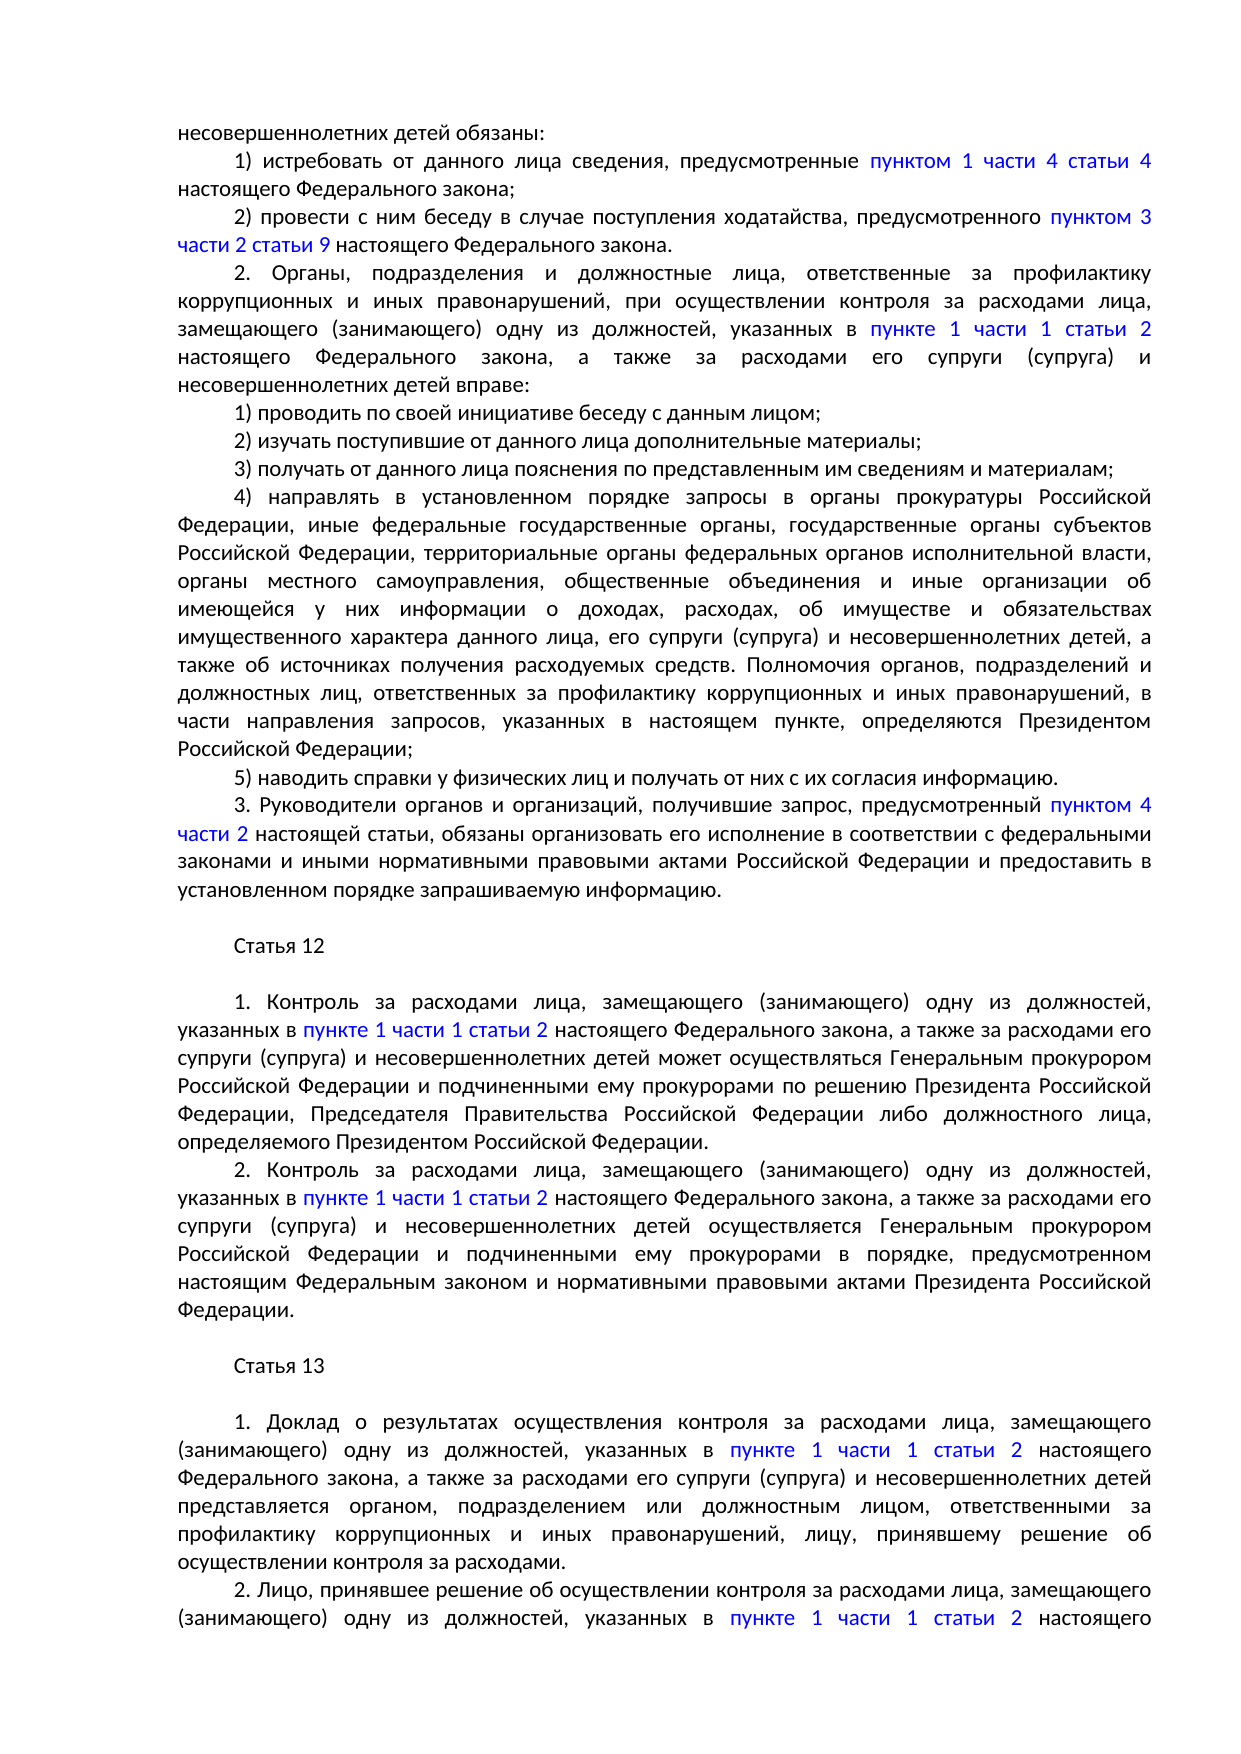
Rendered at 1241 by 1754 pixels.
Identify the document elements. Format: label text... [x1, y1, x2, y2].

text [177, 118, 1152, 146]
text 2) провести с ним беседу в случае поступления ходатайства, предусмотренного пунктом 3 части 2 статьи 9 настоящего Федерального закона. [177, 202, 1152, 258]
text Статья 13 [177, 1351, 1152, 1379]
text 3) получать от данного лица пояснения по представленным им сведениям и материалам; [177, 454, 1152, 482]
text 4) направлять в установленном порядке запросы в органы прокуратуры Российской Федерации, иные федеральные государственные органы, государственные органы субъектов Российской Федерации, территориальные органы федеральных органов исполнительной власти, органы местного самоуправления, общественные объединения и иные организации об имеющейся у них информации о доходах, расходах, об имуществе и обязательствах имущественного характера данного лица, его супруги (супруга) и несовершеннолетних детей, а также об источниках получения расходуемых средств. Полномочия органов, подразделений и должностных лиц, ответственных за профилактику коррупционных и иных правонарушений, в части направления запросов, указанных в настоящем пункте, определяются Президентом Российской Федерации; [177, 482, 1152, 763]
text Статья 12 [177, 931, 1152, 959]
text 2. Органы, подразделения и должностные лица, ответственные за профилактику коррупционных и иных правонарушений, при осуществлении контроля за расходами лица, замещающего (занимающего) одну из должностей, указанных в пункте 1 части 1 статьи 2 настоящего Федерального закона, а также за расходами его супруги (супруга) и несовершеннолетних детей вправе: [177, 258, 1152, 398]
text 2) изучать поступившие от данного лица дополнительные материалы; [177, 426, 1152, 454]
text 1) истребовать от данного лица сведения, предусмотренные пунктом 1 части 4 статьи 4 настоящего Федерального закона; [177, 146, 1152, 202]
text 1) проводить по своей инициативе беседу с данным лицом; [177, 398, 1152, 426]
text 1. Контроль за расходами лица, замещающего (занимающего) одну из должностей, указанных в пункте 1 части 1 статьи 2 настоящего Федерального закона, а также за расходами его супруги (супруга) и несовершеннолетних детей может осуществляться Генеральным прокурором Российской Федерации и подчиненными ему прокурорами по решению Президента Российской Федерации, Председателя Правительства Российской Федерации либо должностного лица, определяемого Президентом Российской Федерации. [177, 987, 1152, 1155]
text 3. Руководители органов и организаций, получившие запрос, предусмотренный пунктом 4 части 2 настоящей статьи, обязаны организовать его исполнение в соответствии с федеральными законами и иными нормативными правовыми актами Российской Федерации и предоставить в установленном порядке запрашиваемую информацию. [177, 791, 1152, 903]
text 5) наводить справки у физических лиц и получать от них с их согласия информацию. [177, 763, 1152, 791]
text 2. Контроль за расходами лица, замещающего (занимающего) одну из должностей, указанных в пункте 1 части 1 статьи 2 настоящего Федерального закона, а также за расходами его супруги (супруга) и несовершеннолетних детей осуществляется Генеральным прокурором Российской Федерации и подчиненными ему прокурорами в порядке, предусмотренном настоящим Федеральным законом и нормативными правовыми актами Президента Российской Федерации. [177, 1155, 1152, 1323]
text 1. Доклад о результатах осуществления контроля за расходами лица, замещающего (занимающего) одну из должностей, указанных в пункте 1 части 1 статьи 2 настоящего Федерального закона, а также за расходами его супруги (супруга) и несовершеннолетних детей представляется органом, подразделением или должностным лицом, ответственными за профилактику коррупционных и иных правонарушений, лицу, принявшему решение об осуществлении контроля за расходами. [177, 1407, 1152, 1575]
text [177, 1575, 1152, 1631]
